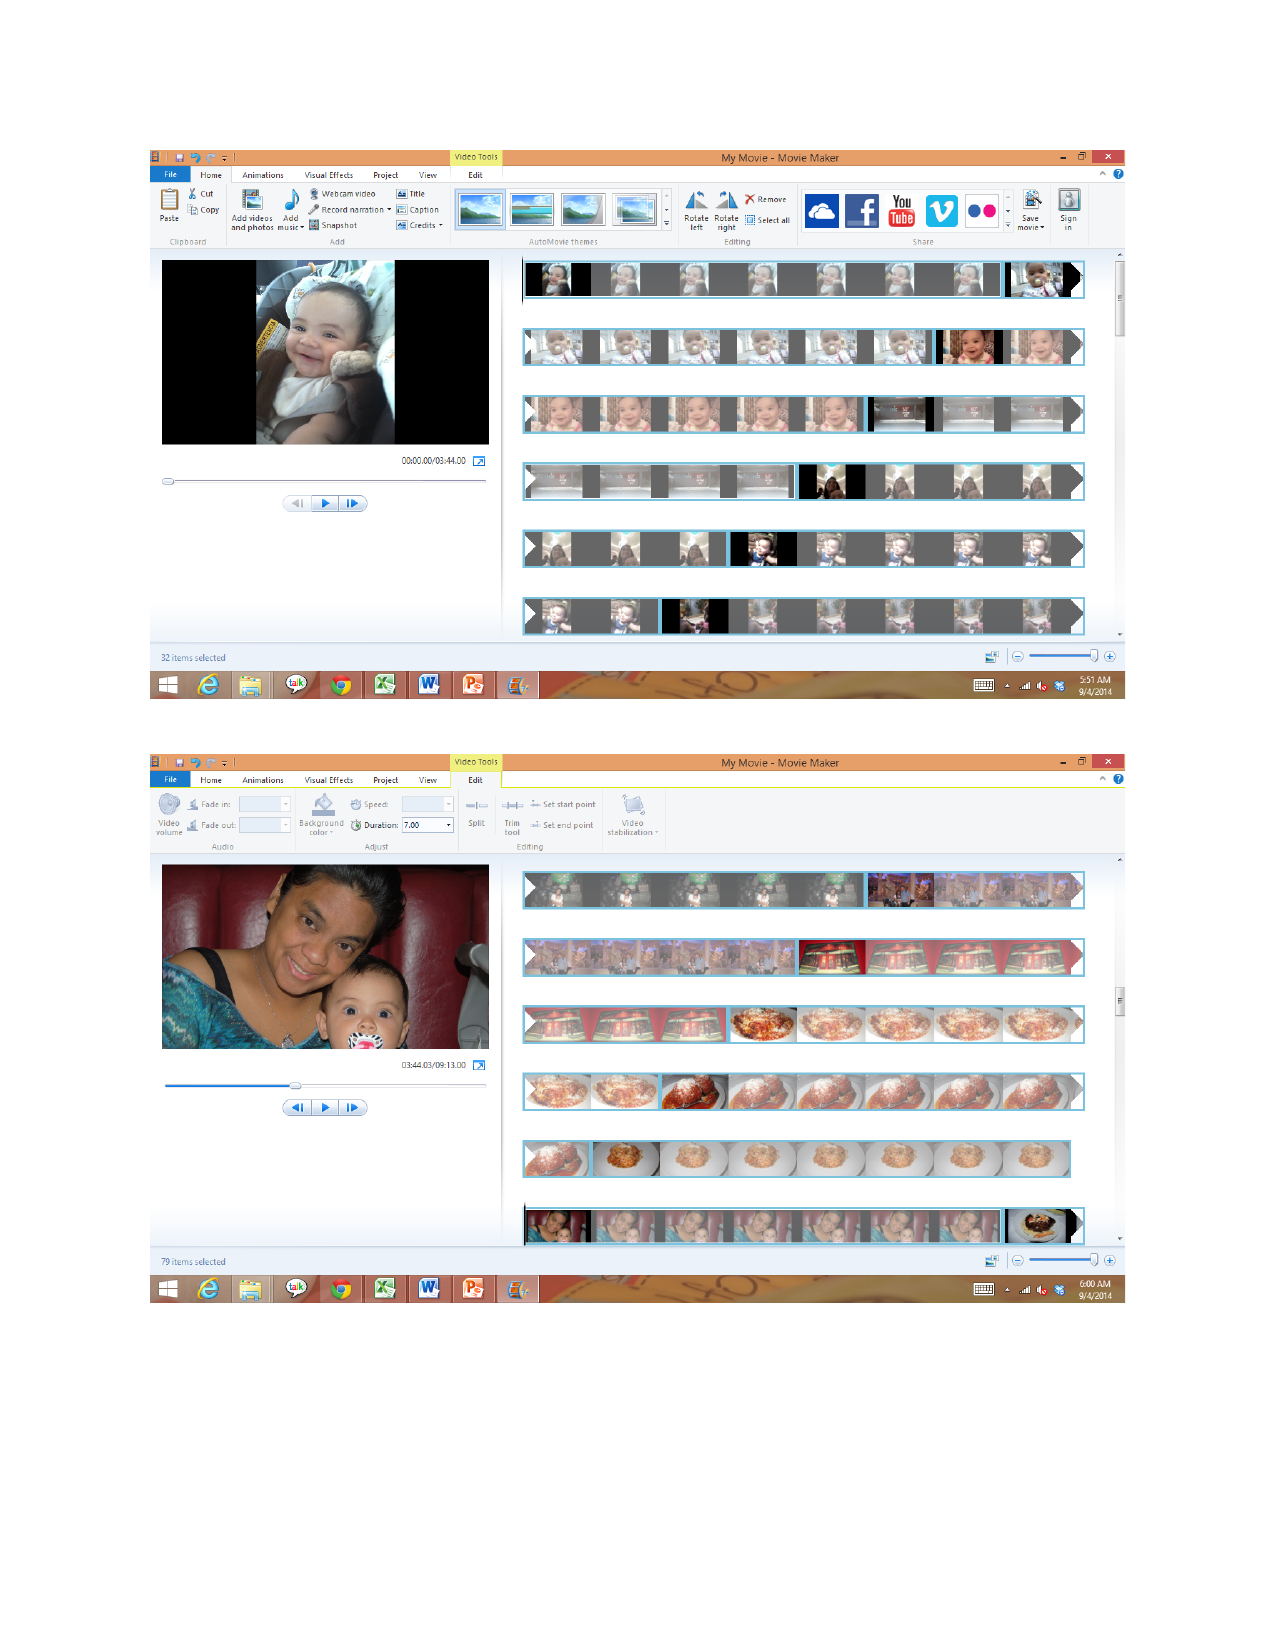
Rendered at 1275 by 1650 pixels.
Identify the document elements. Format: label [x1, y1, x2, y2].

picture [150, 150, 1125, 699]
picture [150, 754, 1125, 1303]
